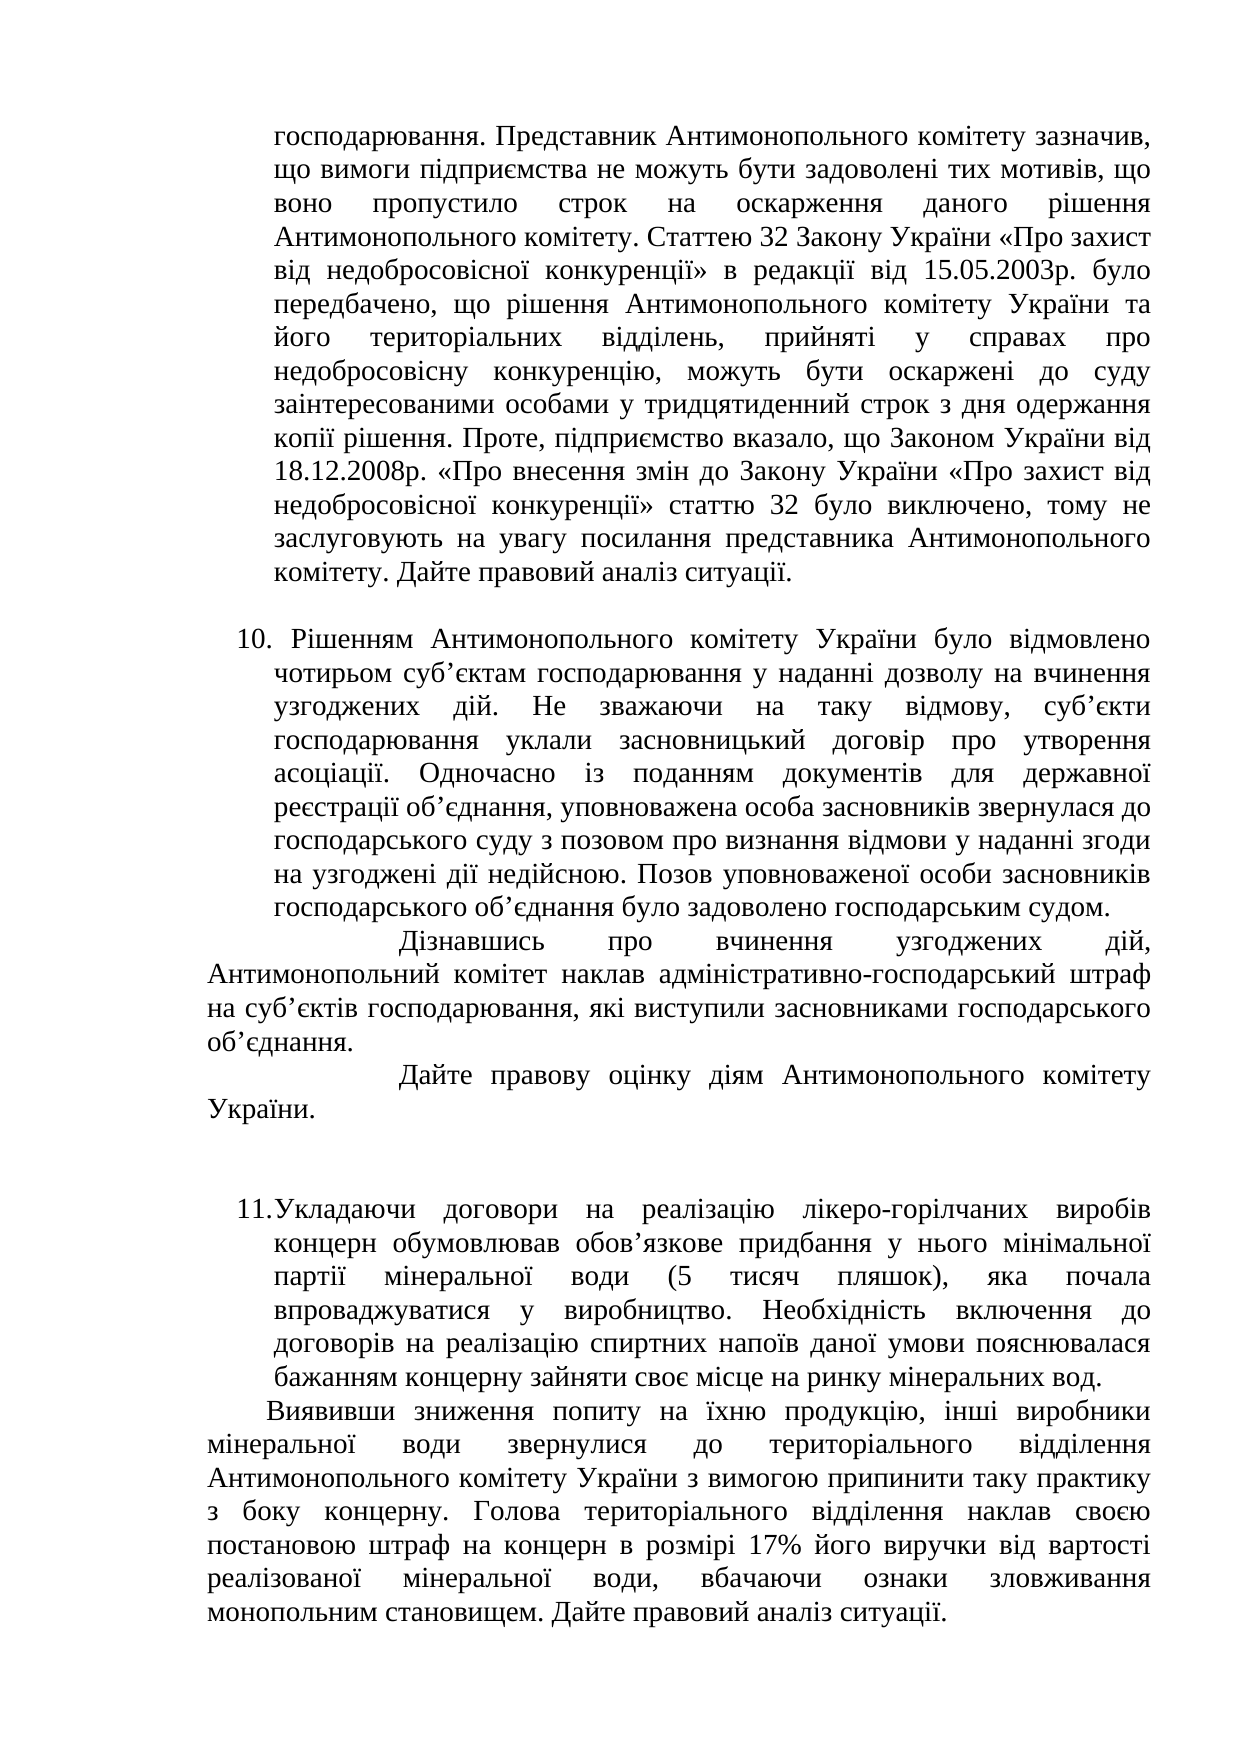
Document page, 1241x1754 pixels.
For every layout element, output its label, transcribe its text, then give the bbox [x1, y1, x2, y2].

text Дайте правову оцінку діям Антимонопольного комітету України. [207, 1057, 1152, 1124]
list Укладаючи договори на реалізацію лікеро-горілчаних виробів концерн обумовлював обов’язкове придбання у нього мінімальної партії мінеральної води (5 тисяч пляшок), яка почала впроваджуватися у виробництво. Необхідність включення до договорів на реалізацію спиртних напоїв даної умови пояснювалася бажанням концерну зайняти своє місце на ринку мінеральних вод. [236, 1191, 1152, 1393]
text Виявивши зниження попиту на їхню продукцію, інші виробники мінеральної води звернулися до територіального відділення Антимонопольного комітету України з вимогою припинити таку практику з боку концерну. Голова територіального відділення наклав своєю постановою штраф на концерн в розмірі 17% його виручки від вартості реалізованої мінеральної води, вбачаючи ознаки зловживання монопольним становищем. Дайте правовий аналіз ситуації. [207, 1393, 1152, 1627]
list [236, 118, 1152, 588]
list Рішенням Антимонопольного комітету України було відмовлено чотирьом суб’єктам господарювання у наданні дозволу на вчинення узгоджених дій. Не зважаючи на таку відмову, суб’єкти господарювання уклали засновницький договір про утворення асоціації. Одночасно із поданням документів для державної реєстрації об’єднання, уповноважена особа засновників звернулася до господарського суду з позовом про визнання відмови у наданні згоди на узгоджені дії недійсною. Позов уповноваженої особи засновників господарського об’єднання було задоволено господарським судом. [236, 621, 1152, 923]
text Дізнавшись про вчинення узгоджених дій, Антимонопольний комітет наклав адміністративно-господарський штраф на суб’єктів господарювання, які виступили засновниками господарського об’єднання. [207, 923, 1152, 1057]
